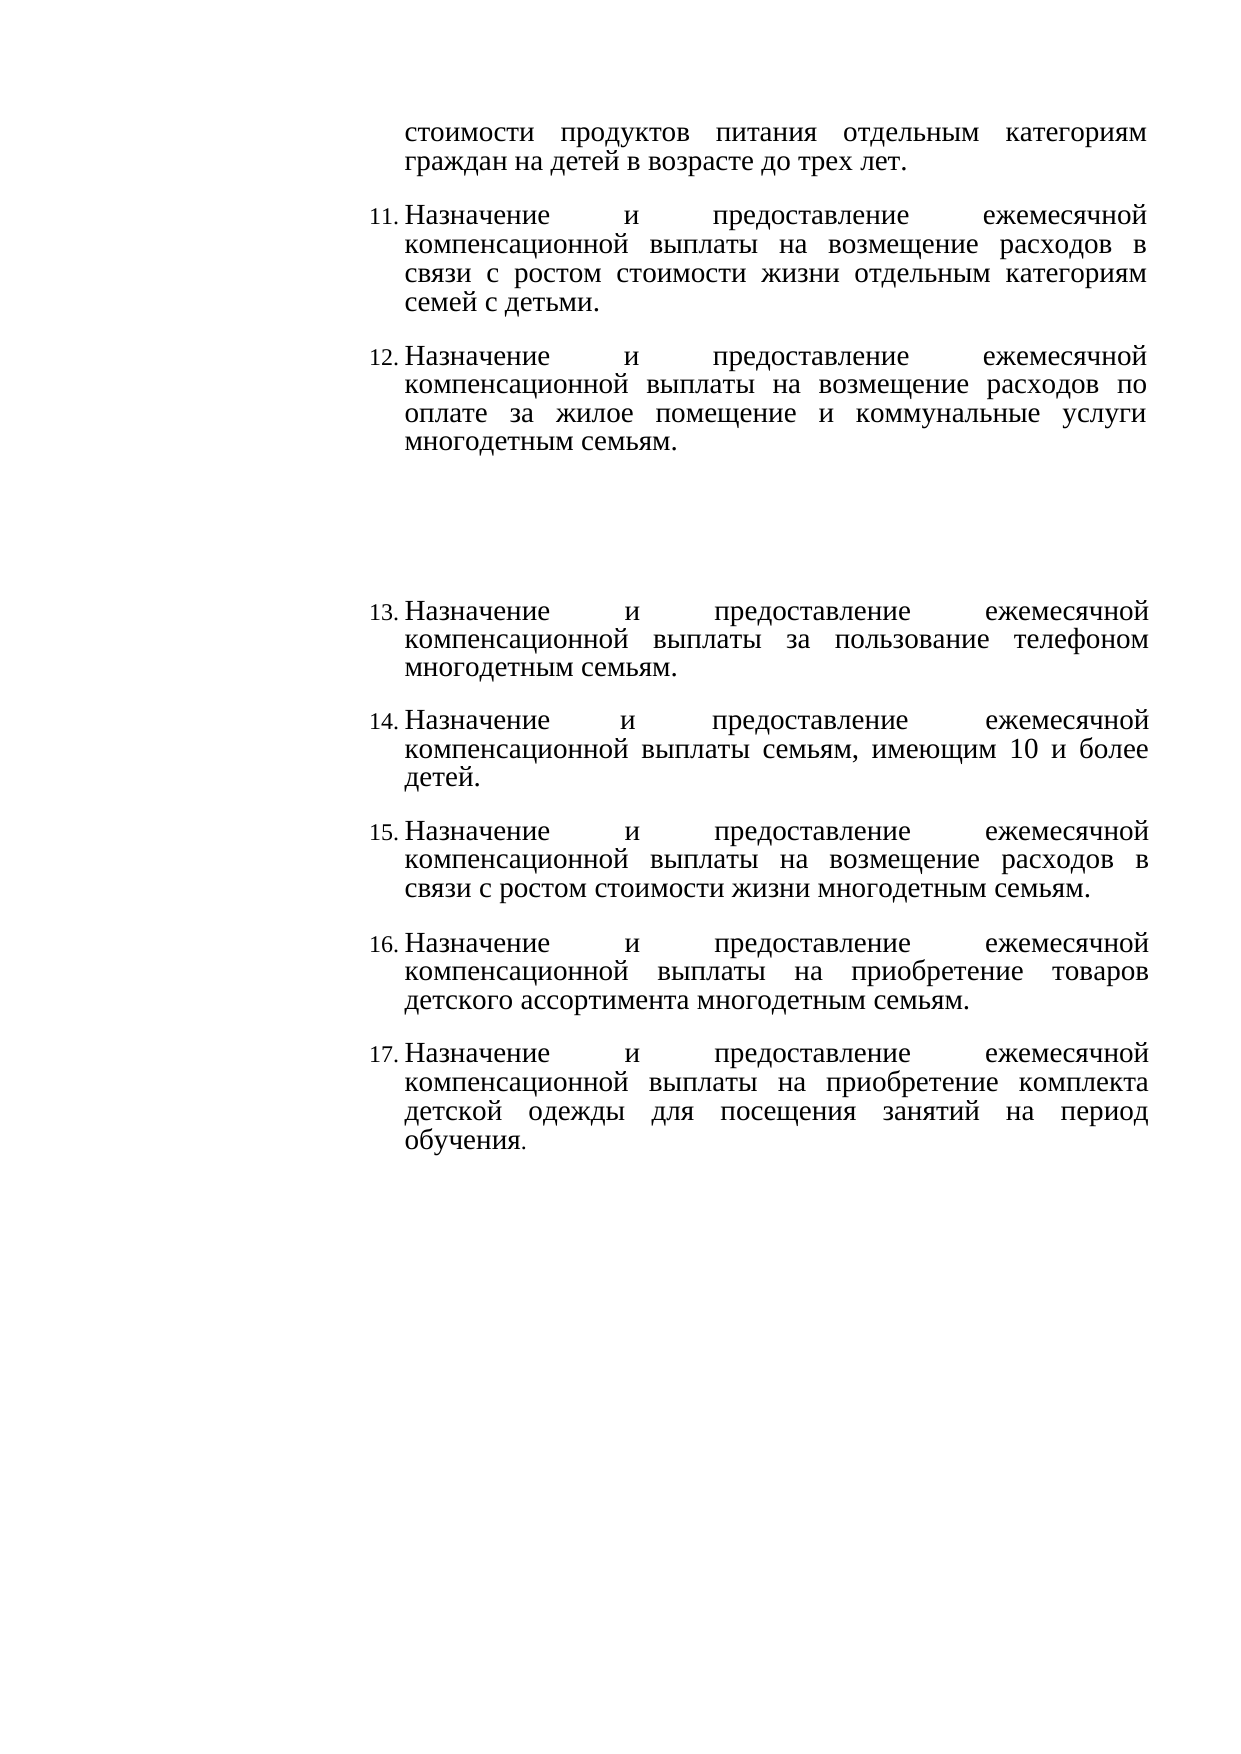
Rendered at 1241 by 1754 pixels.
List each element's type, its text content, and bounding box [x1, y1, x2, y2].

list Назначение и предоставление ежемесячной компенсационной выплаты семьям, имеющим 10 и более детей. [369, 707, 1149, 792]
list Назначение и предоставление ежемесячной компенсационной выплаты на приобретение комплекта детской одежды для посещения занятий на период обучения. [369, 1039, 1149, 1155]
list Назначение и предоставление ежемесячной компенсационной выплаты за пользование телефоном многодетным семьям. [369, 598, 1149, 682]
list Назначение и предоставление ежемесячной компенсационной выплаты на возмещение расходов по оплате за жилое помещение и коммунальные услуги многодетным семьям. [369, 342, 1147, 456]
list Назначение и предоставление ежемесячной компенсационной выплаты на возмещение расходов в связи с ростом стоимости жизни многодетным семьям. [369, 817, 1149, 904]
list Назначение и предоставление ежемесячной компенсационной выплаты на приобретение товаров детского ассортимента многодетным семьям. [369, 929, 1149, 1015]
list Назначение и предоставление ежемесячной компенсационной выплаты на возмещение расходов в связи с ростом стоимости жизни отдельным категориям семей с детьми. [369, 201, 1147, 317]
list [369, 118, 1147, 176]
